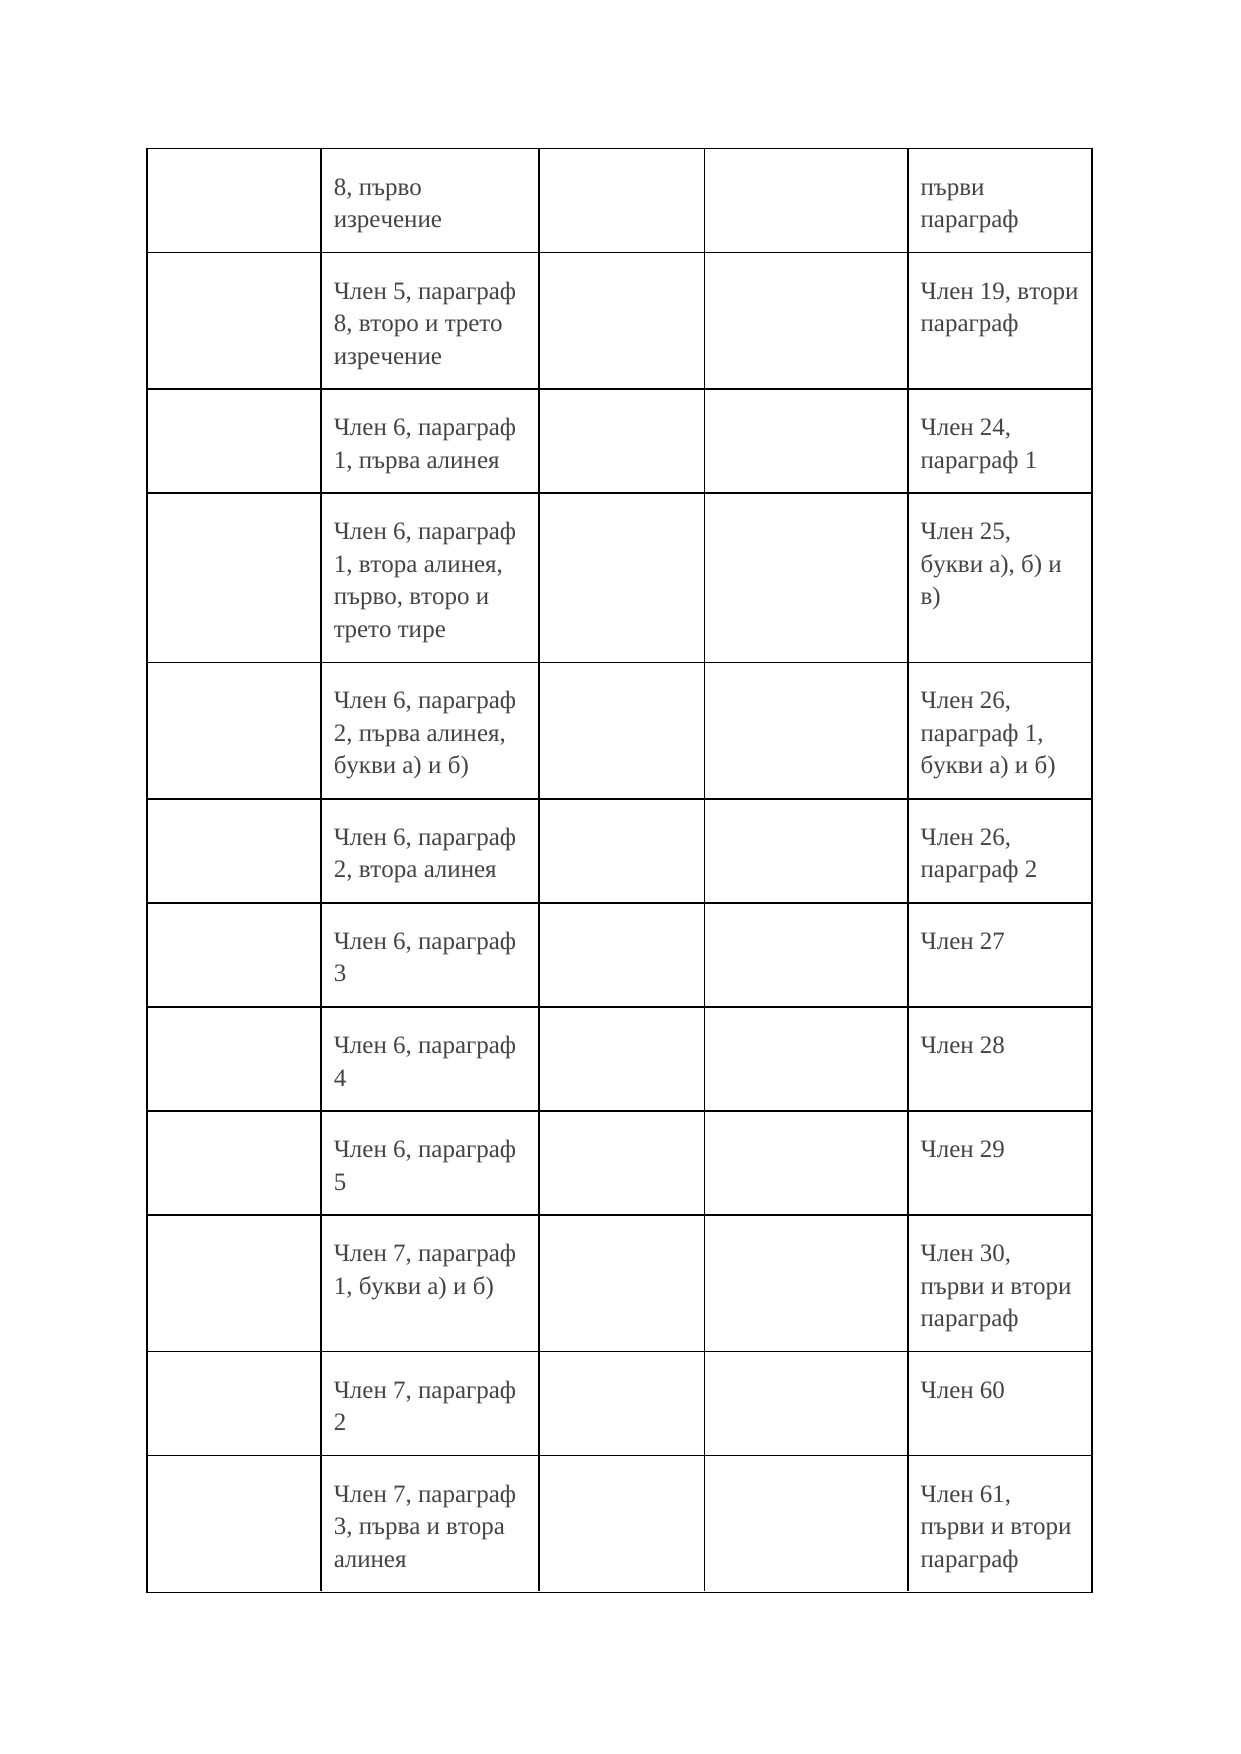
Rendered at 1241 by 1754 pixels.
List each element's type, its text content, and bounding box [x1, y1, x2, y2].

table_cell Член 5, параграф 8, второ и трето изречение [322, 253, 538, 388]
table_cell [540, 253, 704, 388]
table_cell [705, 390, 907, 492]
table_cell [148, 494, 320, 661]
table_cell Член 7, параграф 1, букви а) и б) [322, 1216, 538, 1351]
table_cell Член 27 [909, 904, 1091, 1006]
table_cell [705, 1112, 907, 1214]
table_cell [148, 1352, 320, 1455]
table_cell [909, 149, 1091, 252]
table_cell Член 24, параграф 1 [909, 390, 1091, 492]
table_cell [705, 494, 907, 661]
table_cell Член 7, параграф 2 [322, 1352, 538, 1455]
table_cell [705, 663, 907, 798]
table_cell [148, 390, 320, 492]
table_cell [148, 1216, 320, 1351]
table_cell [540, 1216, 704, 1351]
table_cell [540, 1456, 704, 1591]
table_cell [540, 1352, 704, 1455]
table_cell [148, 904, 320, 1006]
table_cell [148, 1008, 320, 1110]
table_cell [705, 1216, 907, 1351]
table_cell Член 30, първи и втори параграф [909, 1216, 1091, 1351]
table_cell [705, 1008, 907, 1110]
table_cell [540, 663, 704, 798]
table_cell [148, 149, 320, 252]
table_cell [540, 1008, 704, 1110]
table_cell Член 6, параграф 4 [322, 1008, 538, 1110]
table_cell Член 60 [909, 1352, 1091, 1455]
table_cell Член 28 [909, 1008, 1091, 1110]
table_cell Член 6, параграф 2, втора алинея [322, 800, 538, 902]
table_cell [148, 1456, 320, 1591]
table_cell [705, 800, 907, 902]
table_cell Член 61, първи и втори параграф [909, 1456, 1091, 1591]
table_cell [540, 904, 704, 1006]
table_cell [148, 663, 320, 798]
table_cell Член 26, параграф 1, букви а) и б) [909, 663, 1091, 798]
table_cell [705, 1352, 907, 1455]
table_cell [148, 1112, 320, 1214]
table_cell Член 6, параграф 5 [322, 1112, 538, 1214]
table_cell [705, 904, 907, 1006]
table_cell [148, 253, 320, 388]
table_cell Член 6, параграф 3 [322, 904, 538, 1006]
table_cell [540, 149, 704, 252]
table_cell [705, 253, 907, 388]
table_cell Член 19, втори параграф [909, 253, 1091, 388]
table_cell [540, 800, 704, 902]
table_cell Член 7, параграф 3, първа и втора алинея [322, 1456, 538, 1591]
table_cell [705, 1456, 907, 1591]
table_cell Член 25, букви а), б) и в) [909, 494, 1091, 661]
table_cell [148, 800, 320, 902]
table_cell [540, 494, 704, 661]
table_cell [322, 149, 538, 252]
table_cell [540, 1112, 704, 1214]
table_cell [705, 149, 907, 252]
table_cell [540, 390, 704, 492]
table_cell Член 6, параграф 2, първа алинея, букви а) и б) [322, 663, 538, 798]
table_cell Член 6, параграф 1, първа алинея [322, 390, 538, 492]
table_cell Член 29 [909, 1112, 1091, 1214]
table_cell Член 26, параграф 2 [909, 800, 1091, 902]
table_cell Член 6, параграф 1, втора алинея, първо, второ и трето тире [322, 494, 538, 661]
